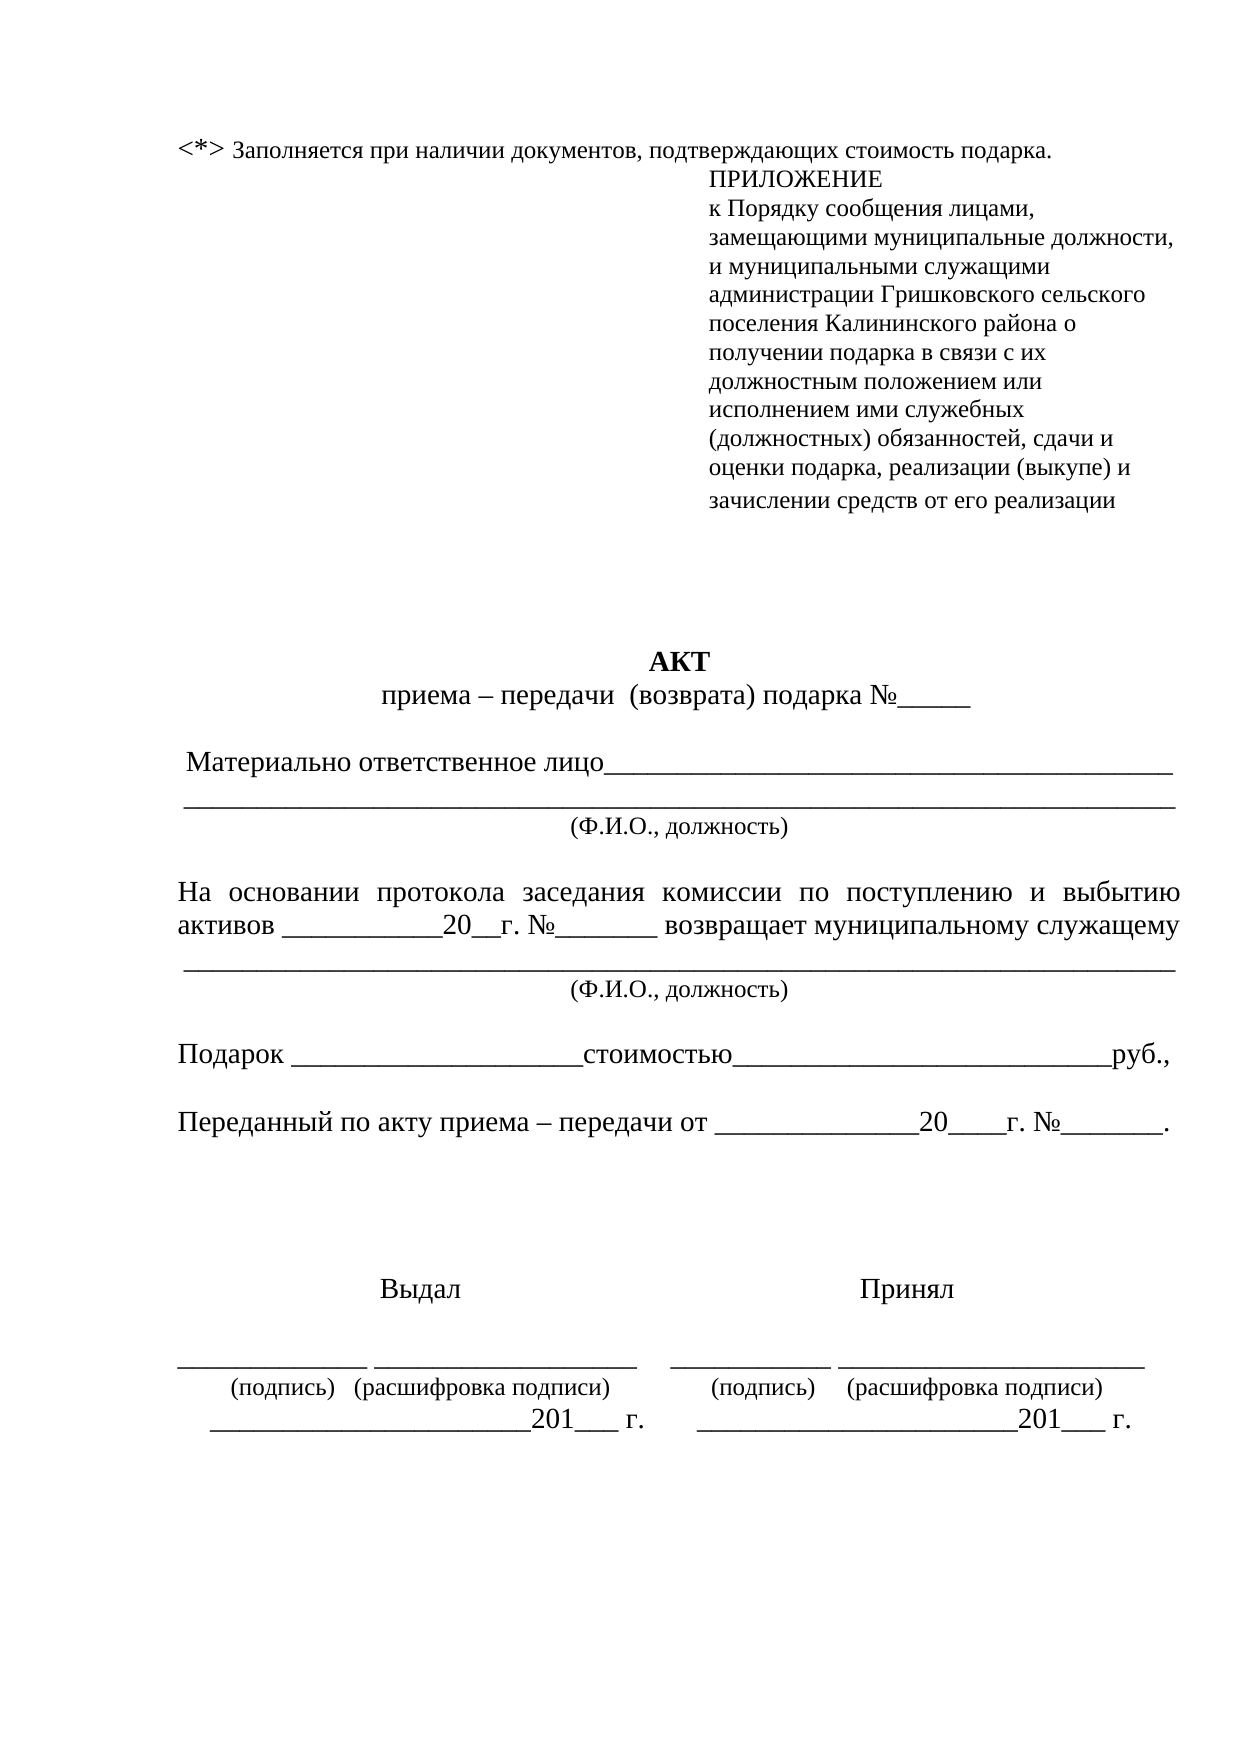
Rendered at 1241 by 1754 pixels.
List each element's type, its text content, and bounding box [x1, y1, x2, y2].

text ПРИЛОЖЕНИЕ [709, 164, 1181, 193]
text Материально ответственное лицо_______________________________________ ____________________________________________________________________ (Ф.И.О., должность) [177, 744, 1181, 840]
table_header Принял ___________ _____________________ (подпись) (расшифровка подписи) ______________________201___ г. [663, 1271, 1151, 1468]
text <*> Заполняется при наличии документов, подтверждающих стоимость подарка. [177, 131, 1181, 164]
text На основании протокола заседания комиссии по поступлению и выбытию активов ___________20__г. №_______ возвращает муниципальному служащему [177, 874, 1181, 941]
text к Порядку сообщения лицами, замещающими муниципальные должности, и муниципальными служащими администрации Гришковского сельского поселения Калининского района о получении подарка в связи с их должностным положением или исполнением ими служебных (должностных) обязанностей, сдачи и оценки подарка, реализации (выкупе) и зачислении средств от его реализации [709, 193, 1181, 514]
text Переданный по акту приема – передачи от ______________20____г. №_______. [177, 1104, 1181, 1137]
text Подарок ____________________стоимостью__________________________руб., [177, 1037, 1181, 1070]
text приема – передачи (возврата) подарка №_____ [177, 677, 1181, 711]
text АКТ [177, 644, 1181, 677]
table_header Выдал _____________ __________________ (подпись) (расшифровка подписи) ______________________201___ г. [177, 1271, 663, 1468]
text ____________________________________________________________________ (Ф.И.О., должность) [177, 941, 1181, 1003]
